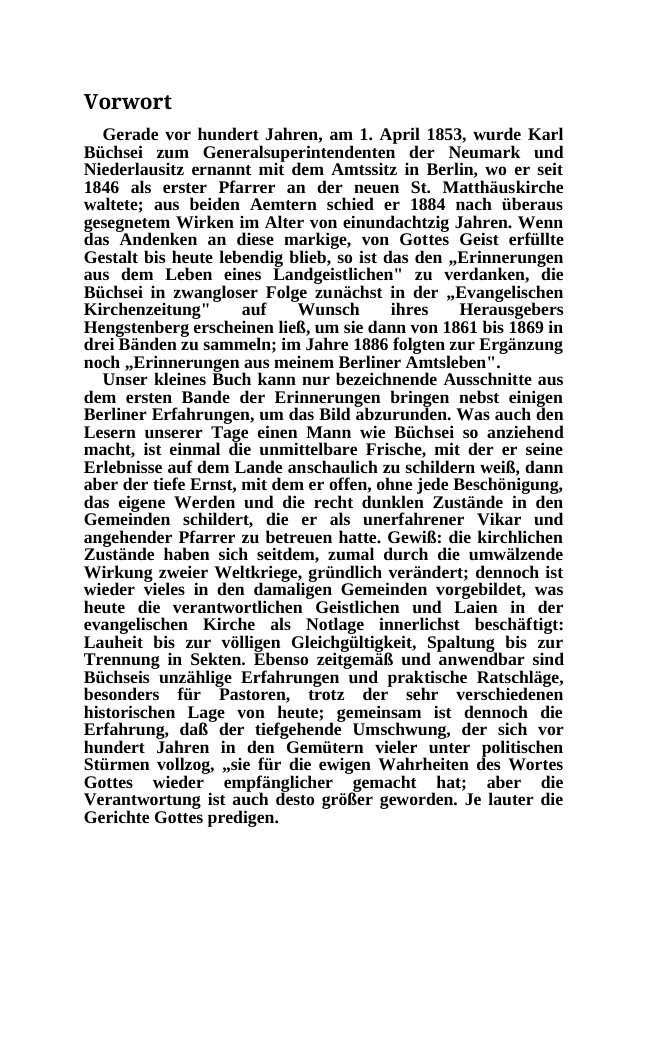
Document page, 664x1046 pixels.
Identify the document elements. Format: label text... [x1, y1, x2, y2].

subtitle Vorwort [84, 93, 658, 114]
text Unser kleines Buch kann nur bezeichnende Ausschnitte aus dem ersten Bande der Erinnerungen bringen nebst einigen Berliner Erfahrungen, um das Bild abzurunden. Was auch den Lesern unserer Tage einen Mann wie Büchsei so anziehend macht, ist einmal die unmittelbare Frische, mit der er seine Erlebnisse auf dem Lande anschaulich zu schildern weiß, dann aber der tiefe Ernst, mit dem er offen, ohne jede Beschönigung, das eigene Werden und die recht dunklen Zustände in den Gemeinden schildert, die er als unerfahrener Vikar und angehender Pfarrer zu betreuen hatte. Gewiß: die kirchlichen Zustände haben sich seitdem, zumal durch die umwälzende Wirkung zweier Weltkriege, gründlich verändert; dennoch ist wieder vieles in den damaligen Gemeinden vorgebildet, was heute die verantwortlichen Geistlichen und Laien in der evangelischen Kirche als Notlage innerlichst beschäftigt: Lauheit bis zur völligen Gleichgültigkeit, Spaltung bis zur Trennung in Sekten. Ebenso zeitgemäß und anwendbar sind Büchseis unzählige Erfahrungen und praktische Ratschläge, besonders für Pastoren, trotz der sehr verschiedenen historischen Lage von heute; gemeinsam ist dennoch die Erfahrung, daß der tiefgehende Umschwung, der sich vor hundert Jahren in den Gemütern vieler unter politischen Stürmen vollzog, „sie für die ewigen Wahrheiten des Wortes Gottes wieder empfänglicher gemacht hat; aber die Verantwortung ist auch desto größer geworden. Je lauter die Gerichte Gottes predigen. [84, 372, 564, 827]
text Gerade vor hundert Jahren, am 1. April 1853, wurde Karl Büchsei zum Generalsuperintendenten der Neumark und Niederlausitz ernannt mit dem Amtssitz in Berlin, wo er seit 1846 als erster Pfarrer an der neuen St. Matthäuskirche waltete; aus beiden Aemtern schied er 1884 nach überaus gesegnetem Wirken im Alter von einundachtzig Jahren. Wenn das Andenken an diese markige, von Gottes Geist erfüllte Gestalt bis heute lebendig blieb, so ist das den „Erinnerungen aus dem Leben eines Landgeistlichen" zu verdanken, die Büchsei in zwangloser Folge zunächst in der „Evangelischen Kirchenzeitung" auf Wunsch ihres Herausgebers Hengstenberg erscheinen ließ, um sie dann von 1861 bis 1869 in drei Bänden zu sammeln; im Jahre 1886 folgten zur Ergänzung noch „Erinnerungen aus meinem Berliner Amtsleben". [84, 127, 564, 372]
